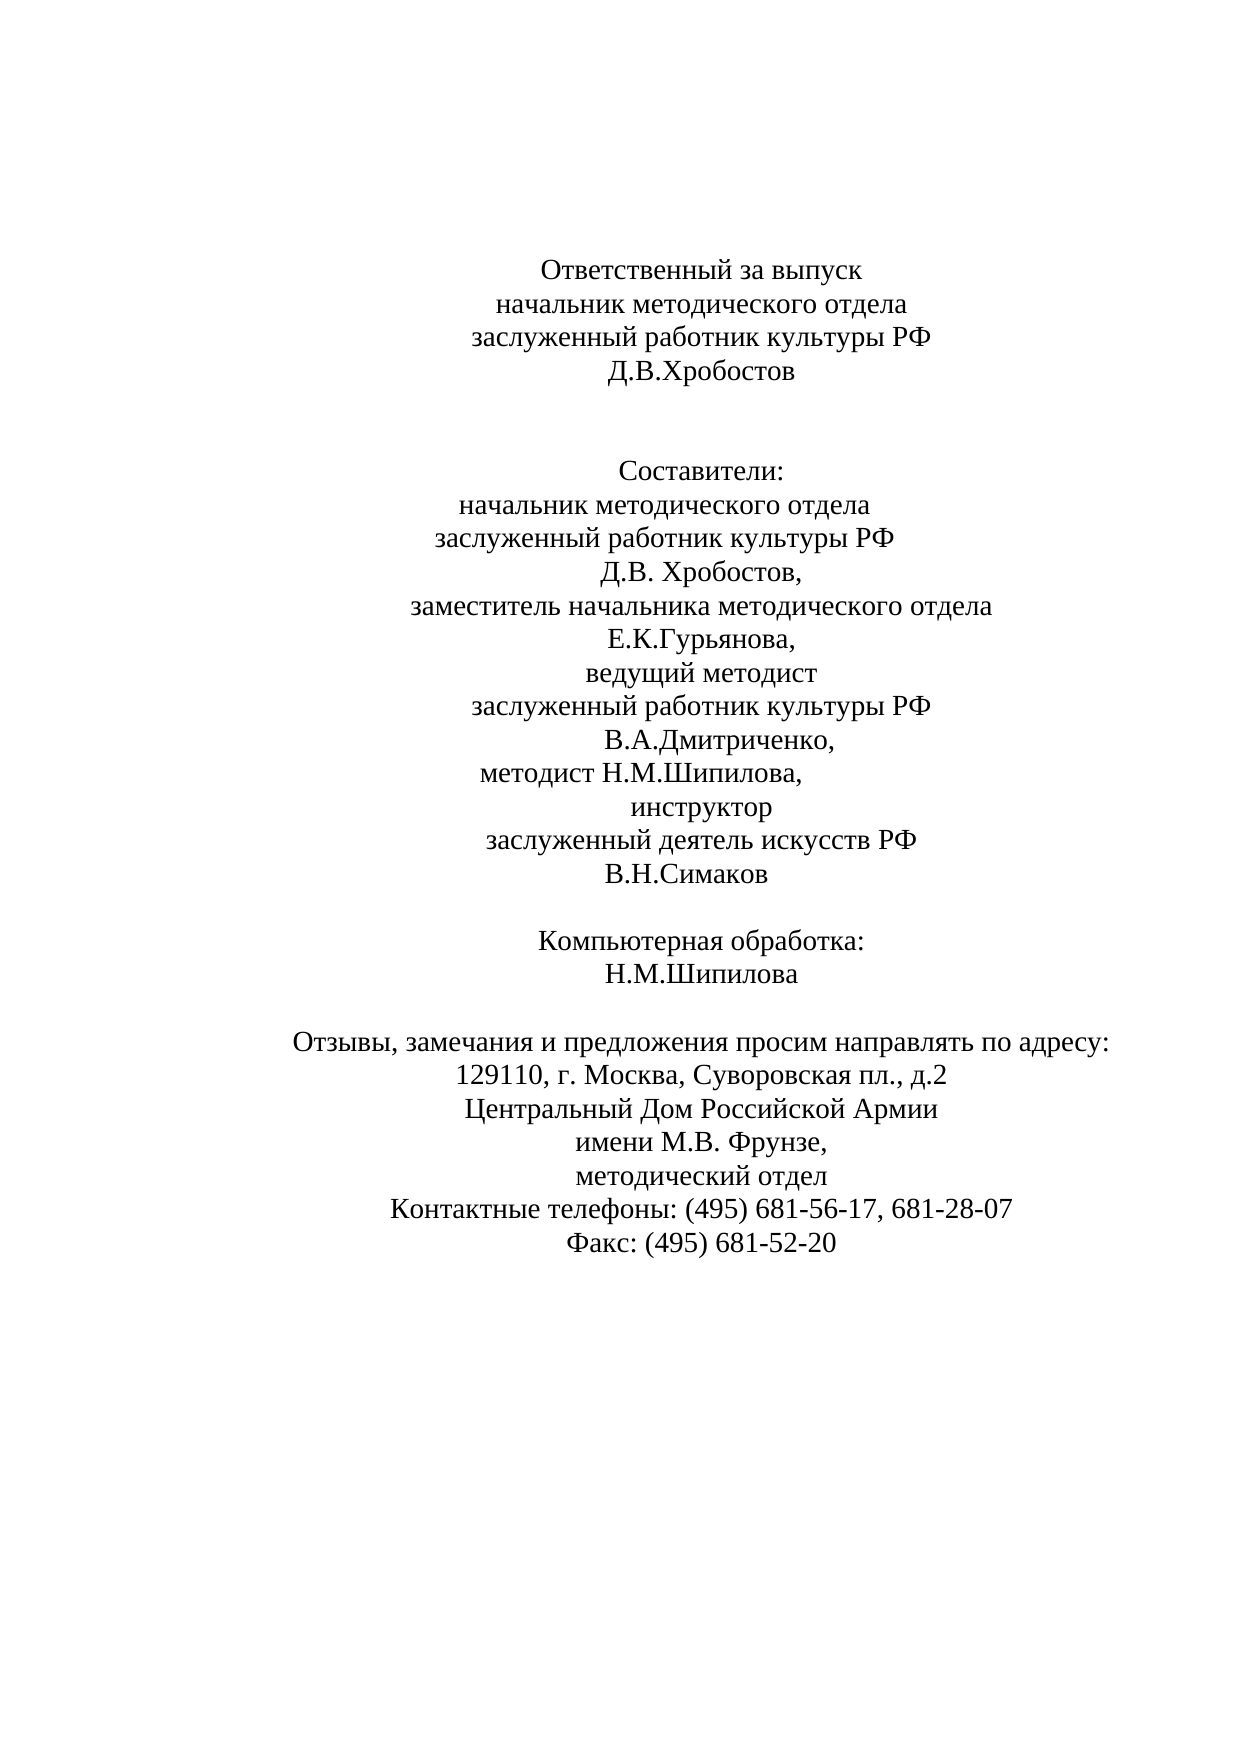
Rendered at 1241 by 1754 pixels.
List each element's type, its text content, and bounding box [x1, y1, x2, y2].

text заслуженный работник культуры РФ [177, 688, 1152, 722]
text В.А.Дмитриченко, [251, 722, 1152, 755]
text Е.К.Гурьянова, [177, 621, 1152, 655]
text заслуженный деятель искусств РФ [177, 822, 1152, 856]
text ведущий методист [177, 655, 1152, 688]
text заслуженный работник культуры РФ [177, 319, 1152, 353]
text Центральный Дом Российской Армии [177, 1091, 1152, 1124]
text имени М.В. Фрунзе, [177, 1124, 1152, 1158]
text Контактные телефоны: (495) 681-56-17, 681-28-07 [177, 1191, 1152, 1225]
text начальник методического отдела [177, 487, 1152, 521]
text Составители: [177, 453, 1152, 487]
text Компьютерная обработка: [177, 923, 1152, 957]
text . Москва, Суворовская пл., д.2 [177, 1057, 1152, 1091]
text заместитель начальника методического отдела [177, 588, 1152, 621]
text инструктор [177, 789, 1152, 822]
text Ответственный за выпуск [177, 252, 1152, 286]
text Факс: (495) 681-52-20 [177, 1225, 1152, 1258]
text начальник методического отдела [177, 286, 1152, 319]
text Д.В.Хробостов [177, 353, 1152, 386]
text методический отдел [177, 1158, 1152, 1191]
text Отзывы, замечания и предложения просим направлять по адресу: [177, 1024, 1152, 1057]
text Н.М.Шипилова [177, 957, 1152, 990]
text В.Н.Симаков [546, 856, 1152, 889]
text методист Н.М.Шипилова, [398, 755, 1152, 789]
text Д.В. Хробостов, [177, 554, 1152, 588]
text заслуженный работник культуры РФ [177, 521, 1152, 554]
